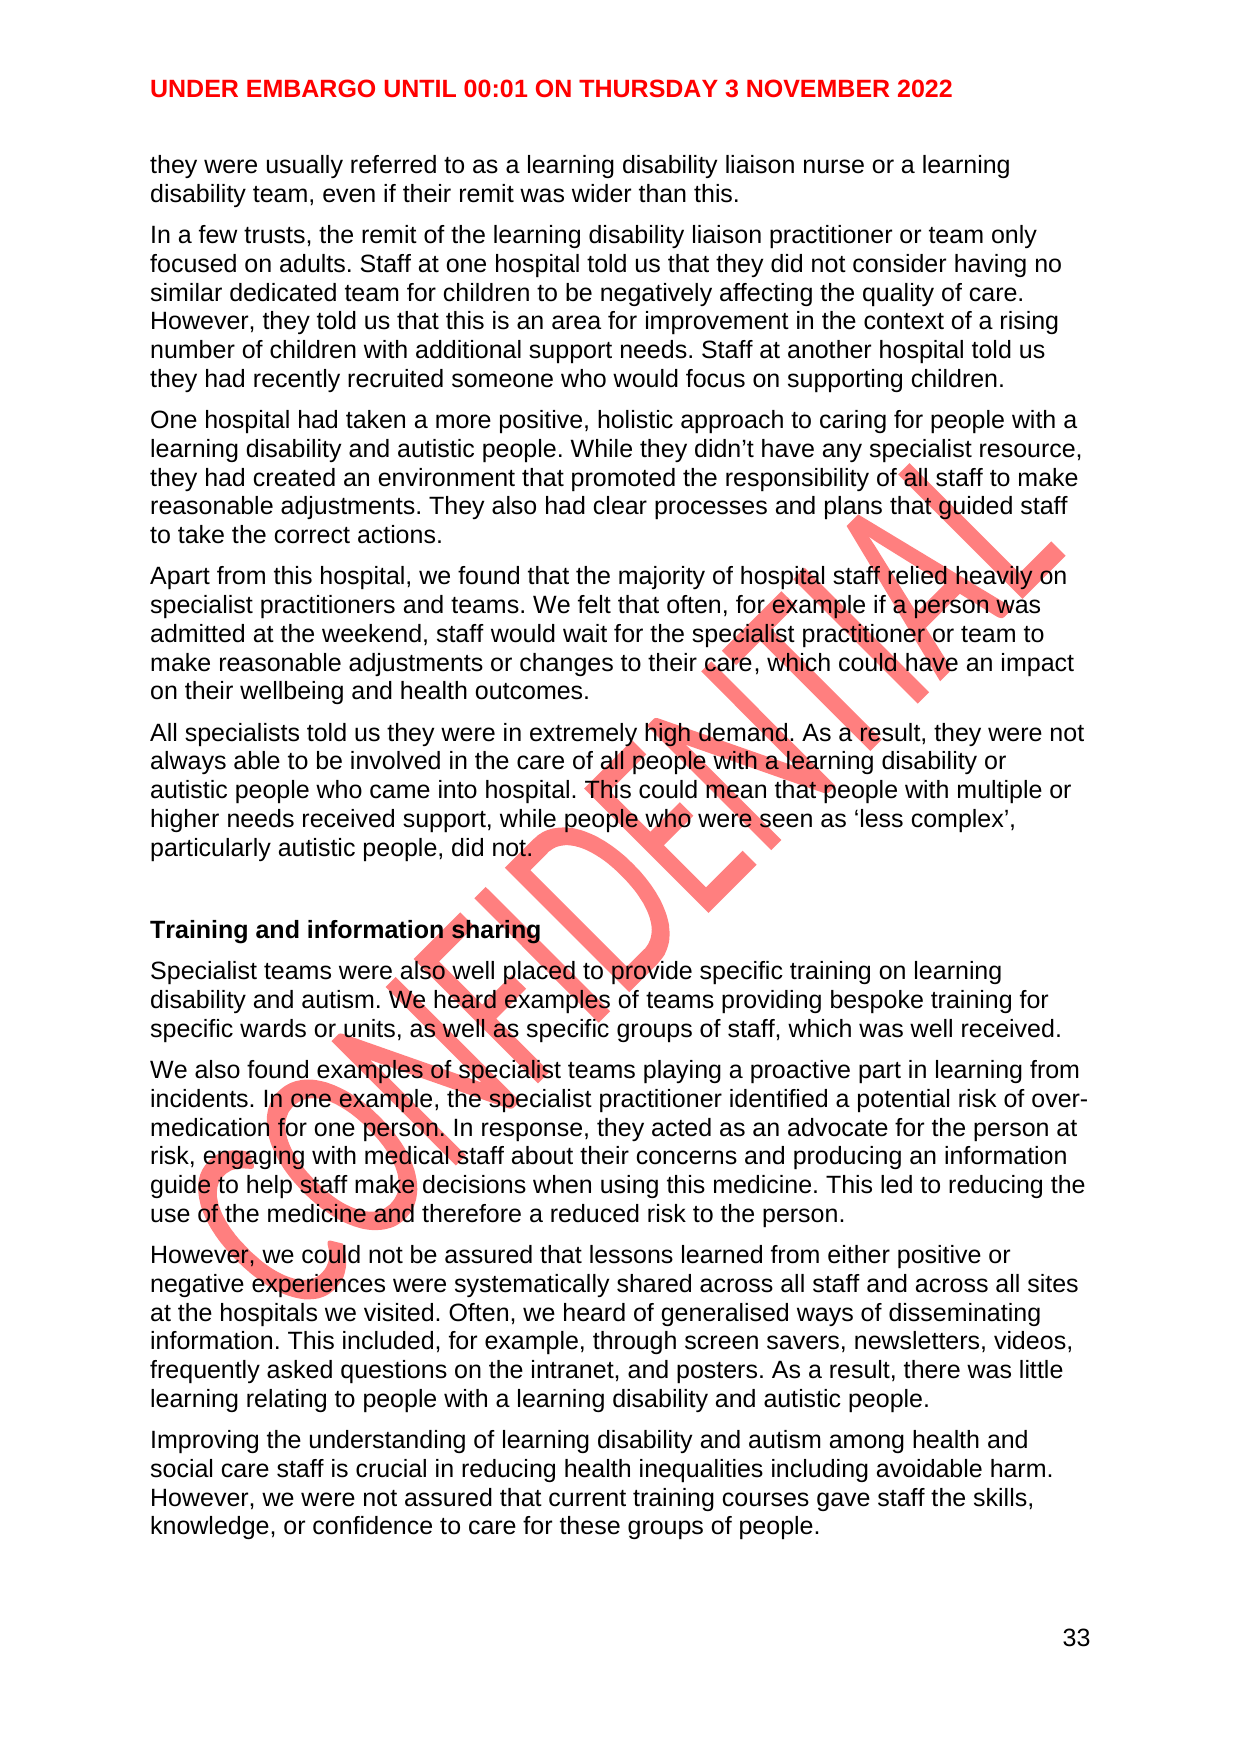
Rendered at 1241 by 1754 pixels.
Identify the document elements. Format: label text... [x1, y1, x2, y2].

text All specialists told us they were in extremely high demand. As a result, they were not always able to be involved in the care of all people with a learning disability or autistic people who came into hospital. This could mean that people with multiple or higher needs received support, while people who were seen as ‘less complex’, particularly autistic people, did not. [150, 717, 1090, 861]
text In a few trusts, the remit of the learning disability liaison practitioner or team only focused on adults. Staff at one hospital told us that they did not consider having no similar dedicated team for children to be negatively affecting the quality of care. However, they told us that this is an area for improvement in the context of a rising number of children with additional support needs. Staff at another hospital told us they had recently recruited someone who would focus on supporting children. [150, 220, 1090, 392]
text Improving the understanding of learning disability and autism among health and social care staff is crucial in reducing health inequalities including avoidable harm. However, we were not assured that current training courses gave staff the skills, knowledge, or confidence to care for these groups of people. [150, 1425, 1090, 1540]
text One hospital had taken a more positive, holistic approach to caring for people with a learning disability and autistic people. While they didn’t have any specialist resource, they had created an environment that promoted the responsibility of all staff to make reasonable adjustments. They also had clear processes and plans that guided staff to take the correct actions. [150, 405, 1090, 549]
text However, we could not be assured that lessons learned from either positive or negative experiences were systematically shared across all staff and across all sites at the hospitals we visited. Often, we heard of generalised ways of disseminating information. This included, for example, through screen savers, newsletters, videos, frequently asked questions on the intranet, and posters. As a result, there was little learning relating to people with a learning disability and autistic people. [150, 1240, 1090, 1412]
text Specialist teams were also well placed to provide specific training on learning disability and autism. We heard examples of teams providing bespoke training for specific wards or units, as well as specific groups of staff, which was well received. [150, 956, 1090, 1042]
text We also found examples of specialist teams playing a proactive part in learning from incidents. In one example, the specialist practitioner identified a potential risk of over-medication for one person. In response, they acted as an advocate for the person at risk, engaging with medical staff about their concerns and producing an information guide to help staff make decisions when using this medicine. This led to reducing the use of the medicine and therefore a reduced risk to the person. [150, 1055, 1090, 1227]
text Apart from this hospital, we found that the majority of hospital staff relied heavily on specialist practitioners and teams. We felt that often, for example if a person was admitted at the weekend, staff would wait for the specialist practitioner or team to make reasonable adjustments or changes to their care, which could have an impact on their wellbeing and health outcomes. [150, 561, 1090, 705]
text Training and information sharing [150, 915, 1090, 944]
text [150, 150, 1090, 207]
